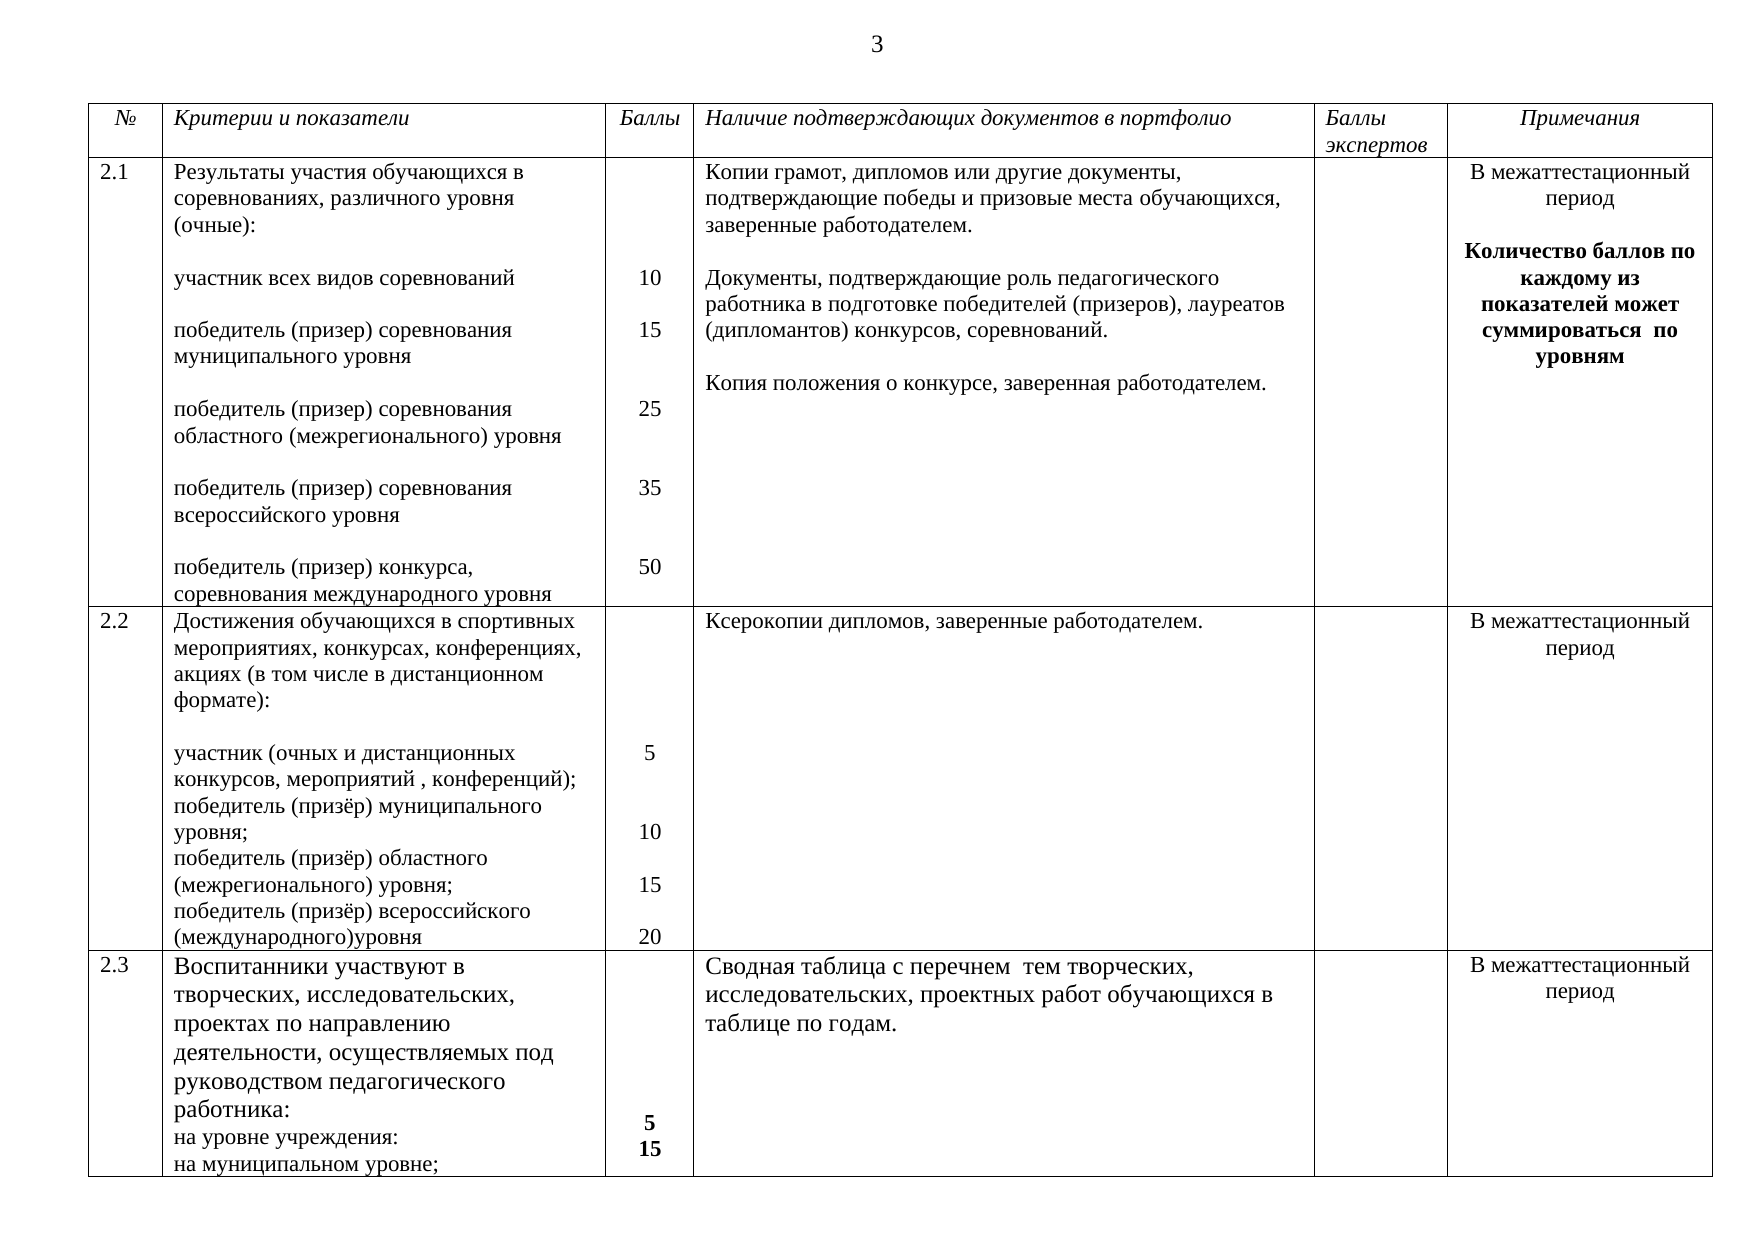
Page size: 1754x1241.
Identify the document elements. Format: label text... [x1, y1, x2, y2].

table_cell 2.3 [89, 951, 162, 1176]
table_cell 2.2 [89, 607, 162, 950]
table_header Баллы экспертов [1315, 104, 1447, 157]
table_header Критерии и показатели [163, 104, 605, 157]
table_cell Ксерокопии дипломов, заверенные работодателем. [694, 607, 1314, 950]
table_cell 10 15 25 35 50 [606, 158, 693, 606]
table_cell 5 15 25 [606, 951, 693, 1176]
table_cell В межаттестационный период [1448, 951, 1712, 1176]
table_cell Достижения обучающихся в спортивных мероприятиях, конкурсах, конференциях, акциях (в том числе в дистанционном формате): участник (очных и дистанционных конкурсов, мероприятий , конференций); победитель (призёр) муниципального уровня; победитель (призёр) областного (межрегионального) уровня; победитель (призёр) всероссийского (международного)уровня [163, 607, 605, 950]
table_header Наличие подтверждающих документов в портфолио [694, 104, 1314, 157]
table_header № [89, 104, 162, 157]
table_header Баллы [606, 104, 693, 157]
table_cell Результаты участия обучающихся в соревнованиях, различного уровня (очные): участник всех видов соревнований победитель (призер) соревнования муниципального уровня победитель (призер) соревнования областного (межрегионального) уровня победитель (призер) соревнования всероссийского уровня победитель (призер) конкурса, соревнования международного уровня [163, 158, 605, 606]
table_cell В межаттестационный период Количество баллов по каждому из показателей может суммироваться по уровням [1448, 158, 1712, 606]
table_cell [163, 951, 605, 1176]
table_header Примечания [1448, 104, 1712, 157]
table_cell 2.1 [89, 158, 162, 606]
table_cell [1315, 951, 1447, 1176]
table_cell 5 10 15 20 [606, 607, 693, 950]
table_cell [694, 951, 1314, 1176]
table_cell [1315, 158, 1447, 606]
table_cell Копии грамот, дипломов или другие документы, подтверждающие победы и призовые места обучающихся, заверенные работодателем. Документы, подтверждающие роль педагогического работника в подготовке победителей (призеров), лауреатов (дипломантов) конкурсов, соревнований. Копия положения о конкурсе, заверенная работодателем. [694, 158, 1314, 606]
table_cell В межаттестационный период [1448, 607, 1712, 950]
table_cell [1315, 607, 1447, 950]
